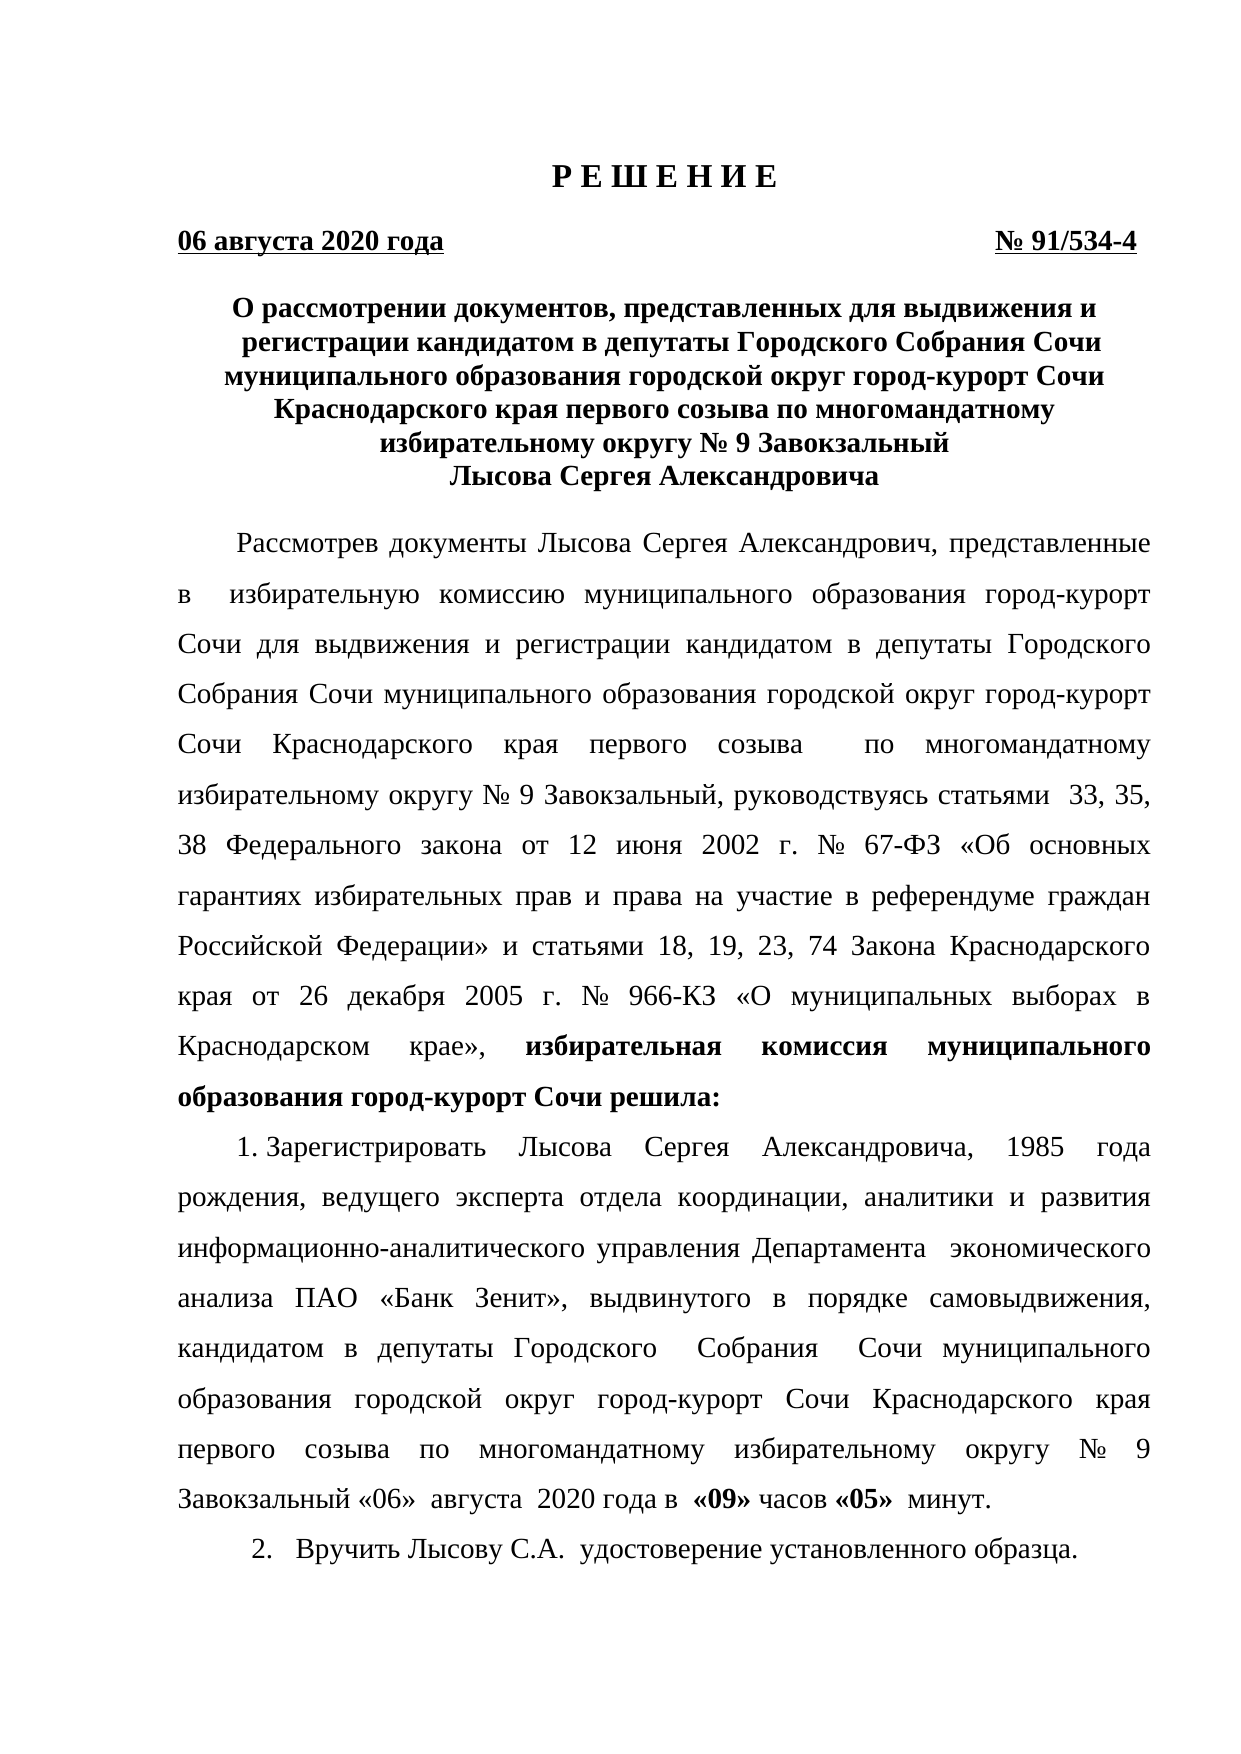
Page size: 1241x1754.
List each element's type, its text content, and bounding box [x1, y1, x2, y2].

text Р Е Ш Е Н И Е [177, 156, 1152, 195]
text 06 августа 2020 года № 91/534-4 [177, 223, 1152, 257]
list Зарегистрировать Лысова Сергея Александровича, 1985 года рождения, ведущего эксперта отдела координации, аналитики и развития информационно-аналитического управления Департамента экономического анализа ПАО «Банк Зенит», выдвинутого в порядке самовыдвижения, кандидатом в депутаты Городского Собрания Сочи муниципального образования городской округ город-курорт Сочи Краснодарского края первого созыва по многомандатному избирательному округу № 9 Завокзальный «06» августа 2020 года в «09» часов «05» минут. [177, 1129, 1152, 1515]
list Вручить Лысову С.А. удостоверение установленного образца. [177, 1532, 1152, 1565]
text регистрации кандидатом в депутаты Городского Собрания Сочи муниципального образования городской округ город-курорт Сочи Краснодарского края первого созыва по многомандатному избирательному округу № 9 Завокзальный [177, 324, 1152, 458]
text Лысова Сергея Александровича [177, 458, 1152, 492]
text Рассмотрев документы Лысова Сергея Александрович, представленные в избирательную комиссию муниципального образования город-курорт Сочи для выдвижения и регистрации кандидатом в депутаты Городского Собрания Сочи муниципального образования городской округ город-курорт Сочи Краснодарского края первого созыва по многомандатному избирательному округу № 9 Завокзальный, руководствуясь статьями 33, 35, 38 Федерального закона от 12 июня 2002 г. № 67-ФЗ «Об основных гарантиях избирательных прав и права на участие в референдуме граждан Российской Федерации» и статьями 18, 19, 23, 74 Закона Краснодарского края от 26 декабря 2005 г. № 966-КЗ «О муниципальных выборах в Краснодарском крае», избирательная комиссия муниципального образования город-курорт Сочи решила: [177, 525, 1152, 1112]
text О рассмотрении документов, представленных для выдвижения и [177, 291, 1152, 324]
